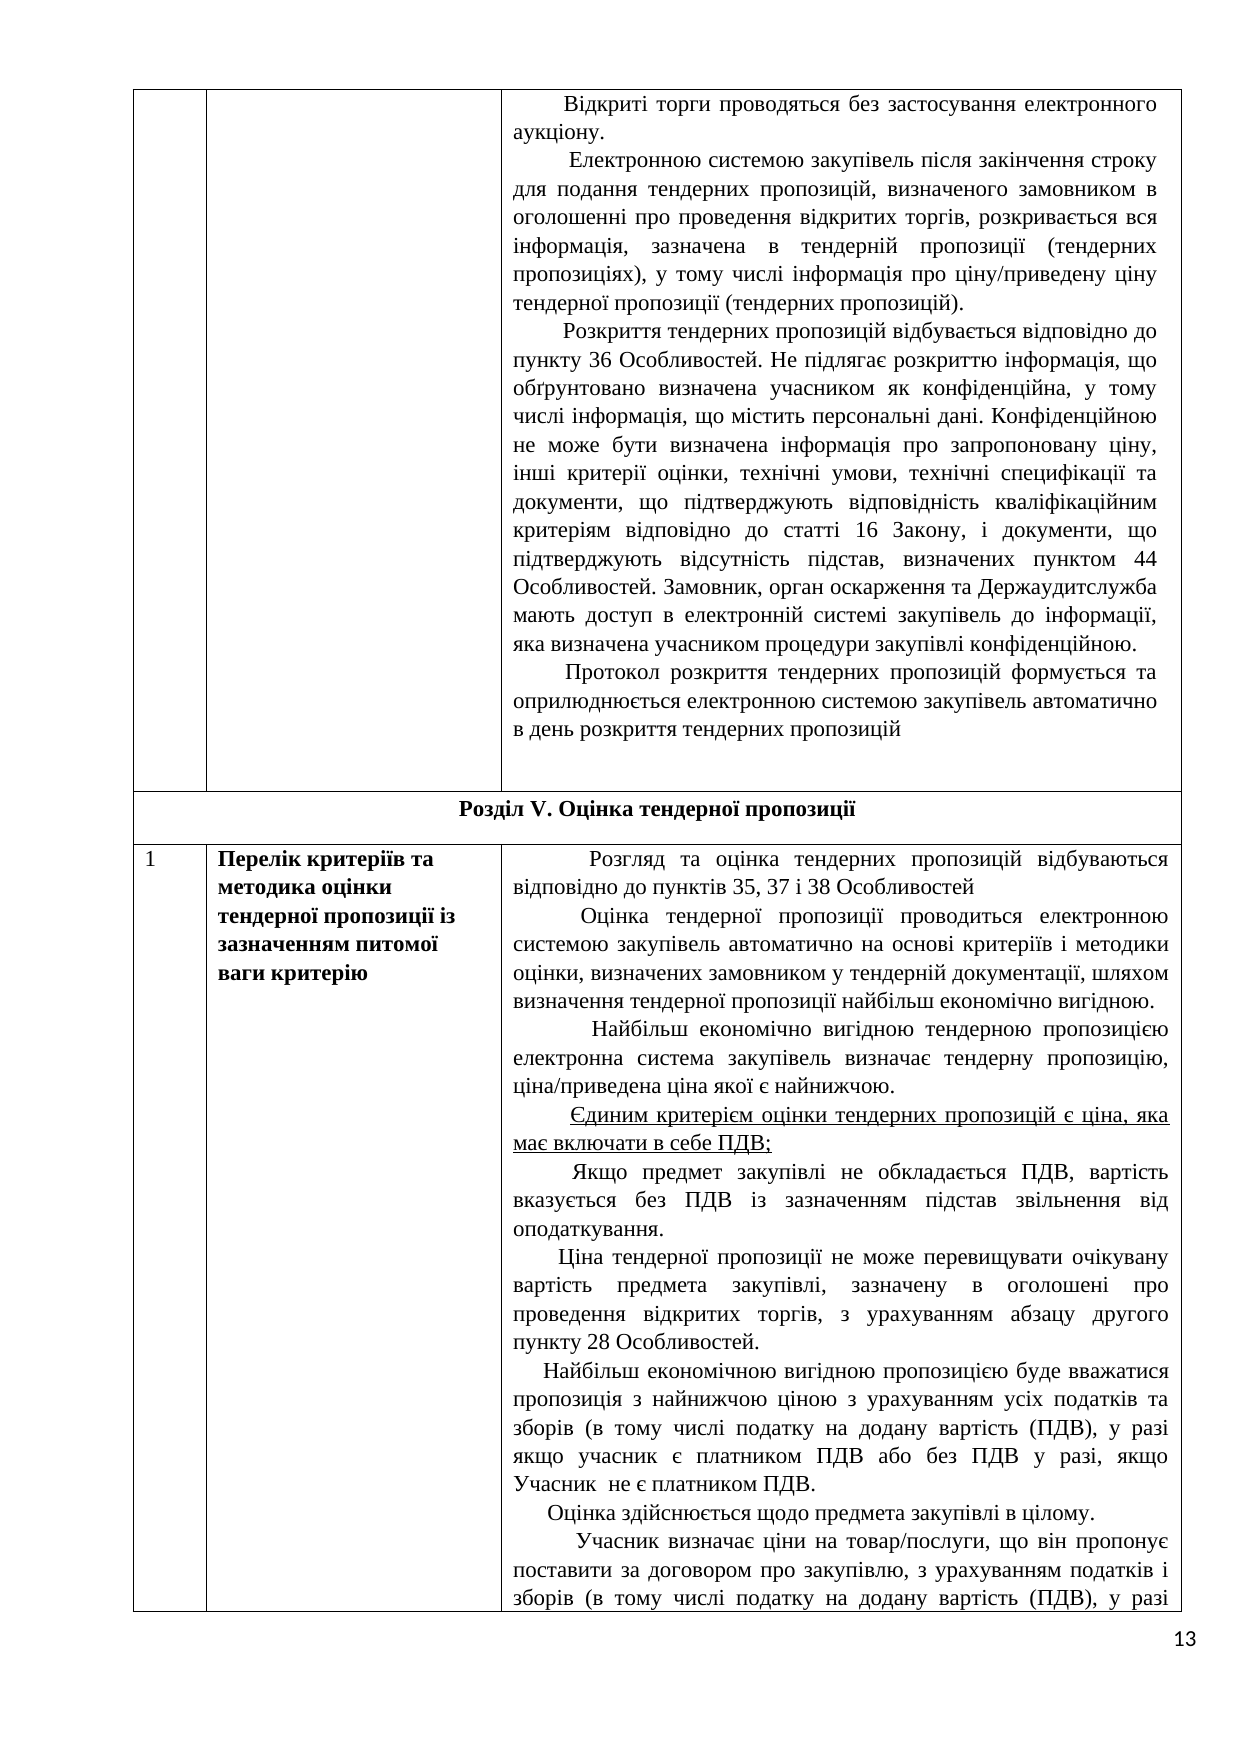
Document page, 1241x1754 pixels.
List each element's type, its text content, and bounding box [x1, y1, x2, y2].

table_cell 1 [134, 845, 206, 1611]
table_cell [207, 90, 501, 791]
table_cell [502, 90, 1181, 791]
table_cell 2 [134, 90, 206, 791]
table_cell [502, 845, 1181, 1611]
table_cell Розділ V. Оцінка тендерної пропозиції [134, 792, 1181, 844]
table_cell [207, 845, 501, 1611]
